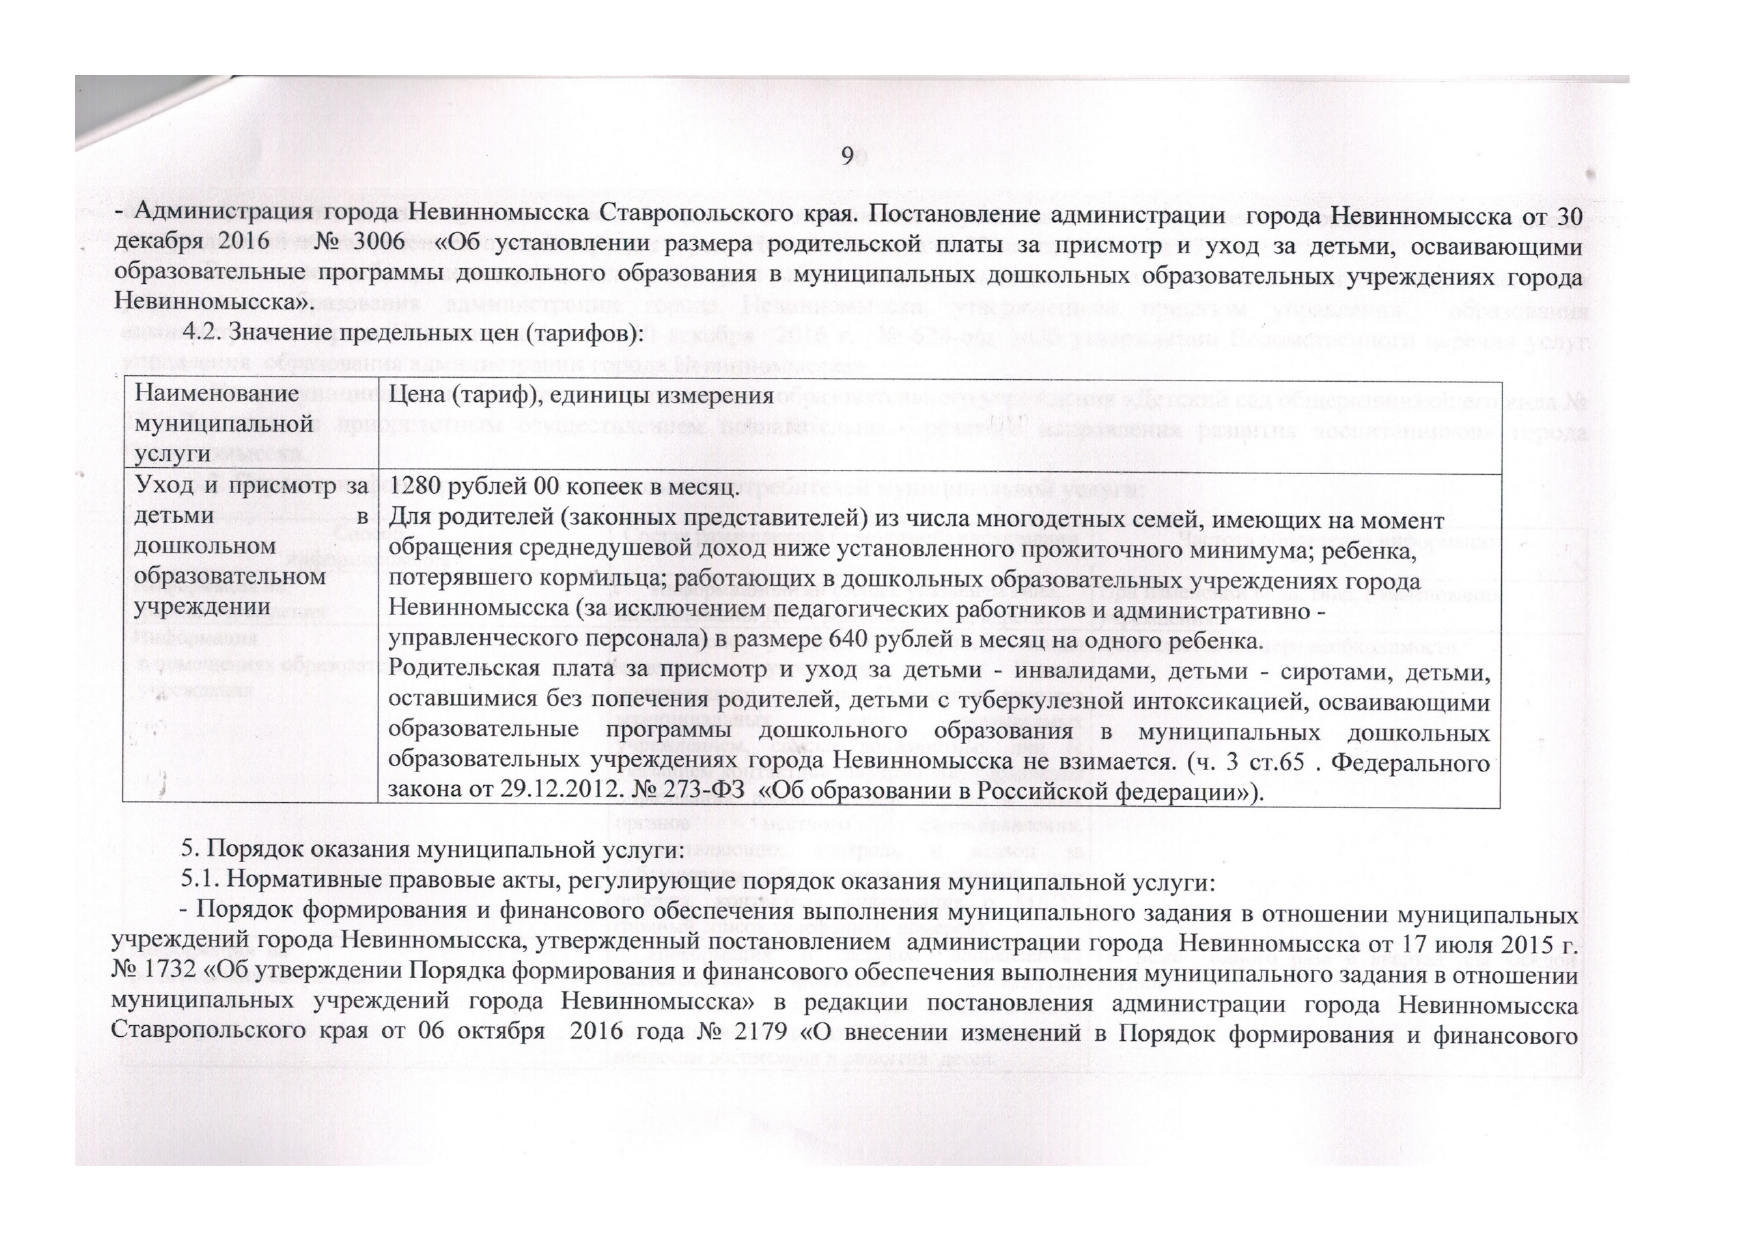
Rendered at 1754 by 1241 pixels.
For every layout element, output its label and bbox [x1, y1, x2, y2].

picture [75, 75, 1630, 1166]
